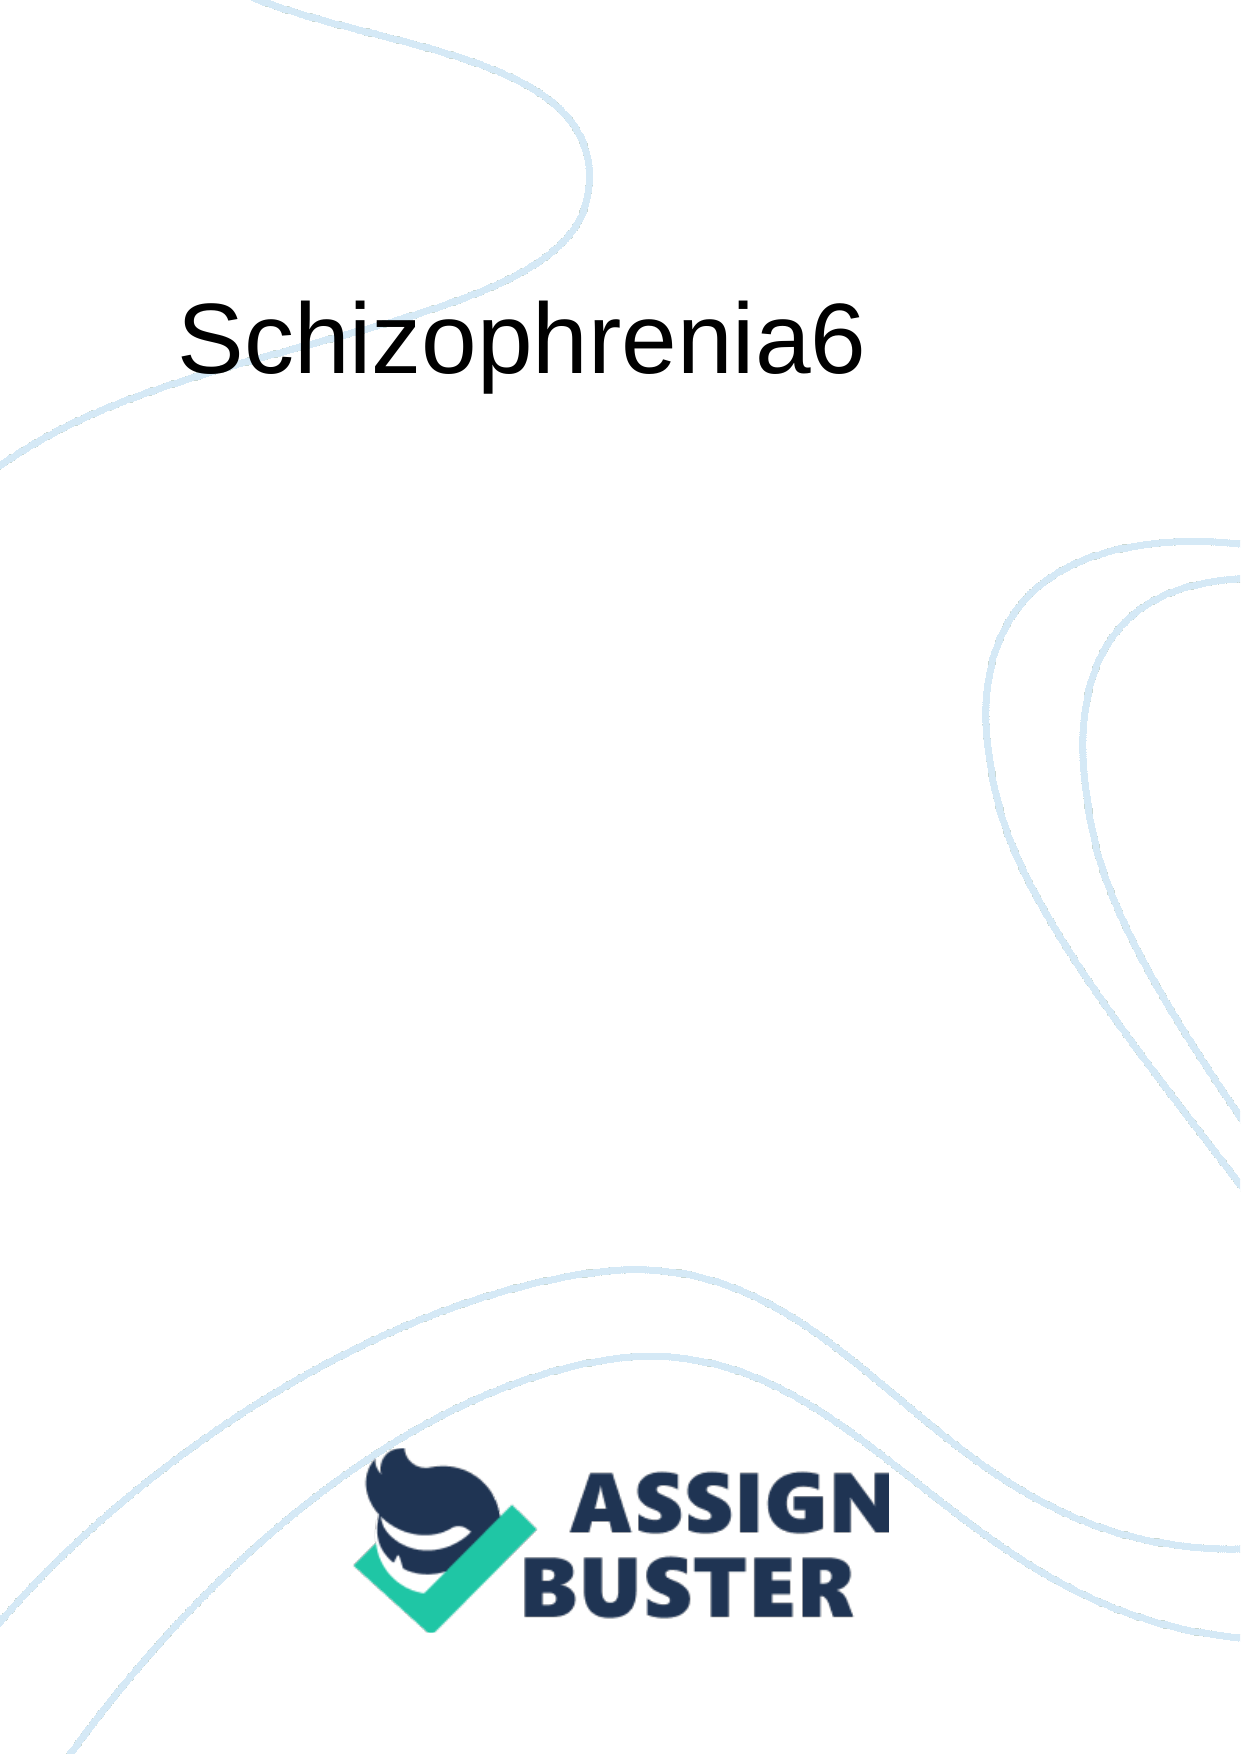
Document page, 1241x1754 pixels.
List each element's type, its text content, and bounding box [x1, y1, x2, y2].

subtitle Schizophrenia6 [177, 279, 1152, 394]
picture [0, 0, 1241, 1754]
